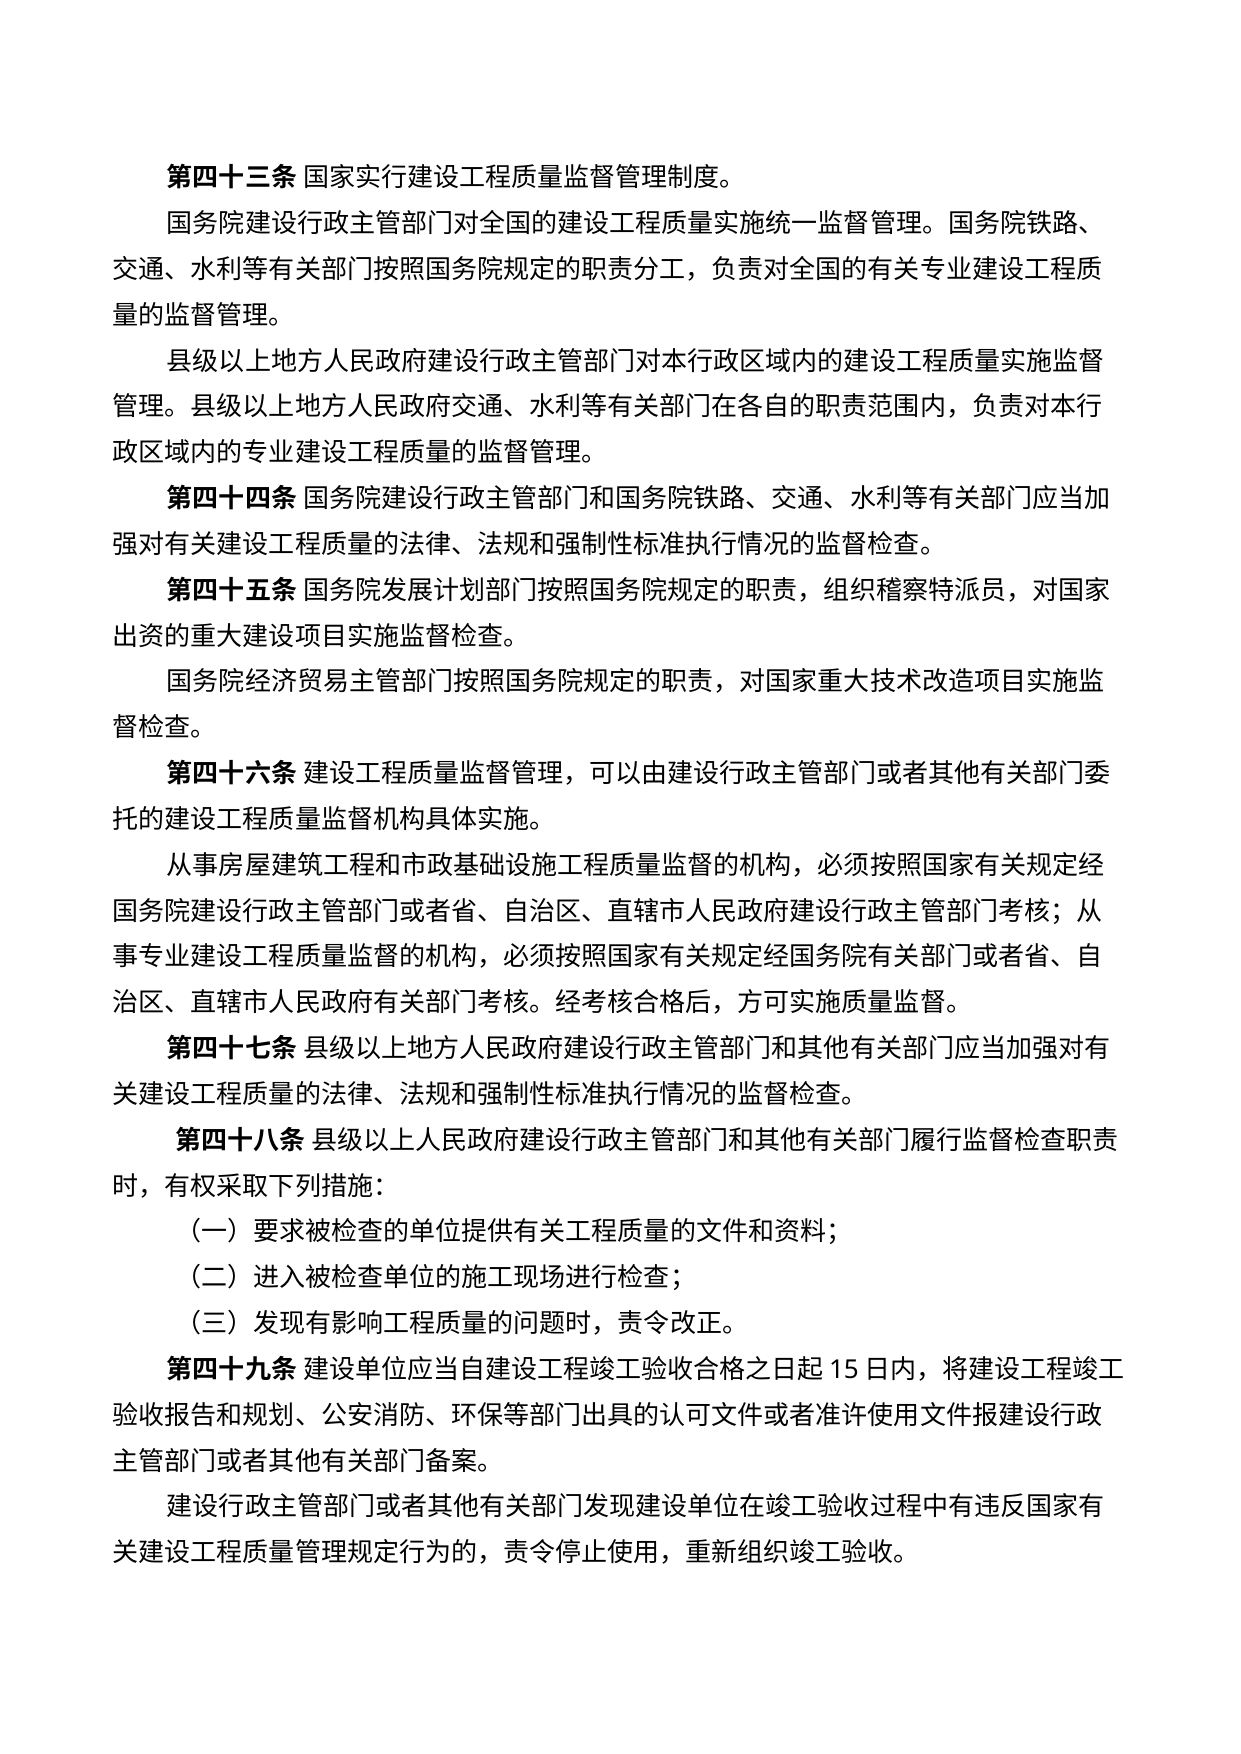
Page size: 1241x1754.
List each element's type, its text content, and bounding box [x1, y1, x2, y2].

text （二）进入被检查单位的施工现场进行检查； [112, 1250, 1128, 1296]
text 第四十五条 国务院发展计划部门按照国务院规定的职责，组织稽察特派员，对国家出资的重大建设项目实施监督检查。 [112, 562, 1128, 654]
text 县级以上地方人民政府建设行政主管部门对本行政区域内的建设工程质量实施监督管理。县级以上地方人民政府交通、水利等有关部门在各自的职责范围内，负责对本行政区域内的专业建设工程质量的监督管理。 [112, 333, 1128, 471]
text 第四十七条 县级以上地方人民政府建设行政主管部门和其他有关部门应当加强对有关建设工程质量的法律、法规和强制性标准执行情况的监督检查。 [112, 1021, 1128, 1112]
text 第四十四条 国务院建设行政主管部门和国务院铁路、交通、水利等有关部门应当加强对有关建设工程质量的法律、法规和强制性标准执行情况的监督检查。 [112, 471, 1128, 562]
text 从事房屋建筑工程和市政基础设施工程质量监督的机构，必须按照国家有关规定经国务院建设行政主管部门或者省、自治区、直辖市人民政府建设行政主管部门考核；从事专业建设工程质量监督的机构，必须按照国家有关规定经国务院有关部门或者省、自治区、直辖市人民政府有关部门考核。经考核合格后，方可实施质量监督。 [112, 837, 1128, 1021]
text 国务院经济贸易主管部门按照国务院规定的职责，对国家重大技术改造项目实施监督检查。 [112, 654, 1128, 746]
text 第四十三条 国家实行建设工程质量监督管理制度。 [112, 150, 1128, 196]
text 第四十八条 县级以上人民政府建设行政主管部门和其他有关部门履行监督检查职责时，有权采取下列措施： [112, 1112, 1128, 1204]
text （三）发现有影响工程质量的问题时，责令改正。 [112, 1296, 1128, 1342]
text 第四十九条 建设单位应当自建设工程竣工验收合格之日起15日内，将建设工程竣工验收报告和规划、公安消防、环保等部门出具的认可文件或者准许使用文件报建设行政主管部门或者其他有关部门备案。 [112, 1342, 1128, 1479]
text 第四十六条 建设工程质量监督管理，可以由建设行政主管部门或者其他有关部门委托的建设工程质量监督机构具体实施。 [112, 746, 1128, 837]
text 国务院建设行政主管部门对全国的建设工程质量实施统一监督管理。国务院铁路、交通、水利等有关部门按照国务院规定的职责分工，负责对全国的有关专业建设工程质量的监督管理。 [112, 196, 1128, 333]
text 建设行政主管部门或者其他有关部门发现建设单位在竣工验收过程中有违反国家有关建设工程质量管理规定行为的，责令停止使用，重新组织竣工验收。 [112, 1479, 1128, 1571]
text （一）要求被检查的单位提供有关工程质量的文件和资料； [112, 1204, 1128, 1250]
